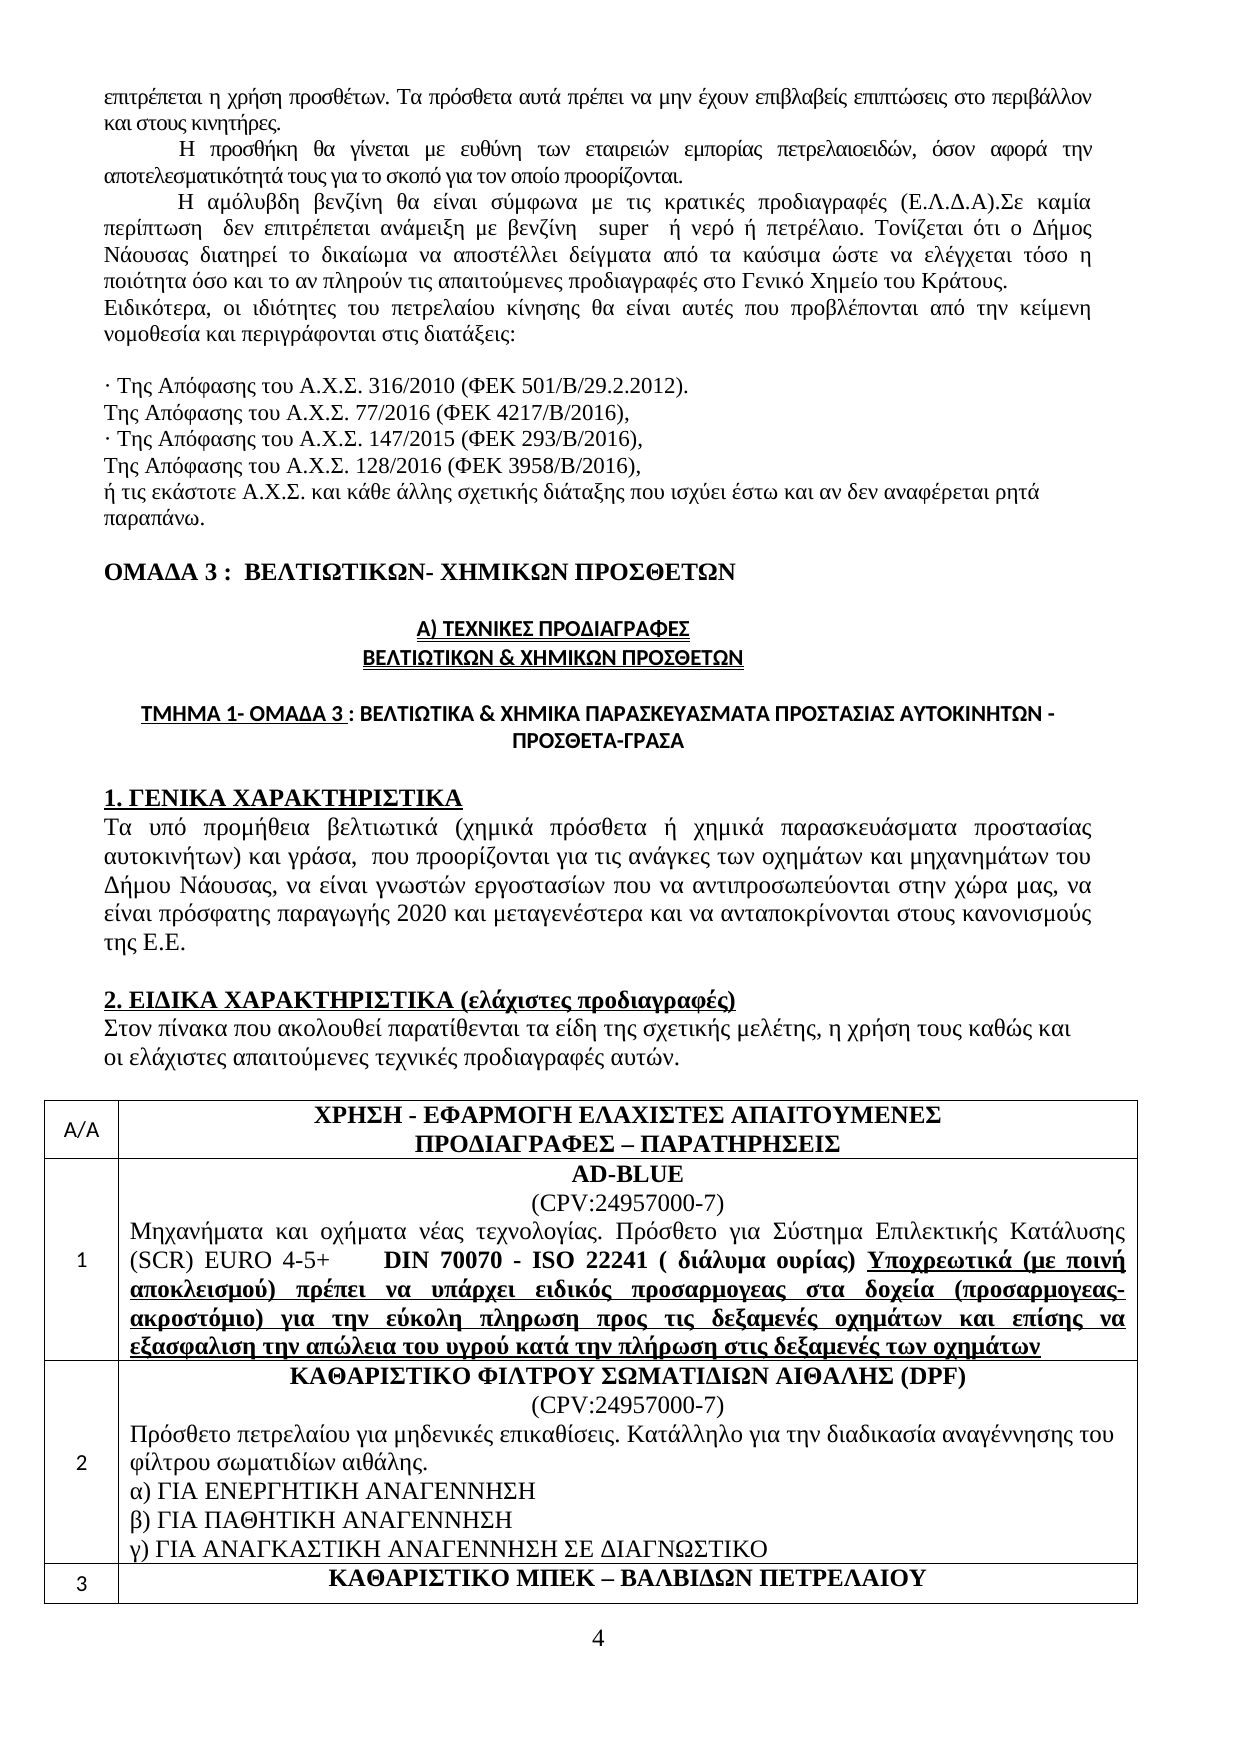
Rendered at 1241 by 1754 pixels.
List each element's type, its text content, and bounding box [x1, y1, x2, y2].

table_cell 1 [45, 1159, 118, 1360]
text 1. ΓΕΝΙΚΑ ΧΑΡΑΚΤΗΡΙΣΤΙΚΑ [103, 783, 1093, 812]
subtitle ΒΕΛΤΙΩΤΙΚΩΝ & ΧΗΜΙΚΩΝ ΠΡΟΣΘΕΤΩΝ [13, 643, 1093, 671]
text 2. ΕΙΔΙΚΑ ΧΑΡΑΚΤΗΡΙΣΤΙΚΑ (ελάχιστες προδιαγραφές) [103, 985, 1093, 1013]
text Ειδικότερα, οι ιδιότητες του πετρελαίου κίνησης θα είναι αυτές που προβλέπονται από την κείμενη νομοθεσία και περιγράφονται στις διατάξεις: [103, 293, 1093, 346]
table_cell AD-BLUE (CPV:24957000-7) Μηχανήματα και οχήματα νέας τεχνολογίας. Πρόσθετο για Σύστημα Επιλεκτικής Κατάλυσης (SCR) EURO 4-5+ DIN 70070 - ISO 22241 ( διάλυμα ουρίας) Υποχρεωτικά (με ποινή αποκλεισμού) πρέπει να υπάρχει ειδικός προσαρμογεας στα δοχεία (προσαρμογεας-ακροστόμιο) για την εύκολη πληρωση προς τις δεξαμενές οχημάτων και επίσης να εξασφαλιση την απώλεια του υγρού κατά την πλήρωση στις δεξαμενές των οχημάτων [119, 1159, 1137, 1360]
subtitle Α) ΤΕΧΝΙΚΕΣ ΠΡΟΔΙΑΓΡΑΦΕΣ [13, 614, 1093, 643]
table_cell ΚΑΘΑΡΙΣΤΙΚΟ ΦΙΛΤΡΟΥ ΣΩΜΑΤΙΔΙΩΝ ΑΙΘΑΛΗΣ (DPF) (CPV:24957000-7) Πρόσθετο πετρελαίου για μηδενικές επικαθίσεις. Κατάλληλο για την διαδικασία αναγέννησης του φίλτρου σωματιδίων αιθάλης. α) ΓΙΑ ΕΝΕΡΓΗΤΙΚΗ ΑΝΑΓΕΝΝΗΣΗ β) ΓΙΑ ΠΑΘΗΤΙΚΗ ΑΝΑΓΕΝΝΗΣΗ γ) ΓΙΑ ΑΝΑΓΚΑΣΤΙΚΗ ΑΝΑΓΕΝΝΗΣΗ ΣΕ ΔΙΑΓΝΩΣΤΙΚΟ [119, 1361, 1137, 1562]
text Η αμόλυβδη βενζίνη θα είναι σύμφωνα με τις κρατικές προδιαγραφές (Ε.Λ.Δ.Α).Σε καμία περίπτωση δεν επιτρέπεται ανάμειξη με βενζίνη super ή νερό ή πετρέλαιο. Τονίζεται ότι ο Δήμος Νάουσας διατηρεί το δικαίωμα να αποστέλλει δείγματα από τα καύσιμα ώστε να ελέγχεται τόσο η ποιότητα όσο και το αν πληρούν τις απαιτούμενες προδιαγραφές στο Γενικό Χημείο του Κράτους. [103, 188, 1093, 293]
table_header Α/Α [45, 1101, 118, 1158]
text Της Απόφασης του Α.Χ.Σ. 77/2016 (ΦΕΚ 4217/Β/2016), [103, 399, 1093, 425]
text Της Απόφασης του Α.Χ.Σ. 128/2016 (ΦΕΚ 3958/Β/2016), [103, 452, 1093, 478]
text Στον πίνακα που ακολουθεί παρατίθενται τα είδη της σχετικής μελέτης, η χρήση τους καθώς και οι ελάχιστες απαιτούμενες τεχνικές προδιαγραφές αυτών. [103, 1013, 1093, 1071]
text · Της Απόφασης του Α.Χ.Σ. 316/2010 (ΦΕΚ 501/Β/29.2.2012). [103, 373, 1093, 399]
text Η προσθήκη θα γίνεται με ευθύνη των εταιρειών εμπορίας πετρελαιοειδών, όσον αφορά την αποτελεσματικότητά τους για το σκοπό για τον οποίο προορίζονται. [103, 135, 1093, 188]
table_cell 2 [45, 1361, 118, 1562]
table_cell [119, 1564, 1137, 1603]
table_header ΧΡΗΣΗ - ΕΦΑΡΜΟΓΗ ΕΛΑΧΙΣΤΕΣ ΑΠΑΙΤΟΥΜΕΝΕΣ ΠΡΟΔΙΑΓΡΑΦΕΣ – ΠΑΡΑΤΗΡΗΣΕΙΣ [119, 1101, 1137, 1158]
text ΟΜΑΔΑ 3 : ΒΕΛΤΙΩΤΙΚΩΝ- ΧΗΜΙΚΩΝ ΠΡΟΣΘΕΤΩΝ [103, 557, 1093, 586]
text Τα υπό προμήθεια βελτιωτικά (χημικά πρόσθετα ή χημικά παρασκευάσματα προστασίας αυτοκινήτων) και γράσα, που προορίζονται για τις ανάγκες των οχημάτων και μηχανημάτων του Δήμου Νάουσας, να είναι γνωστών εργοστασίων που να αντιπροσωπεύονται στην χώρα μας, να είναι πρόσφατης παραγωγής 2020 και μεταγενέστερα και να ανταποκρίνονται στους κανονισμούς της Ε.Ε. [103, 812, 1093, 956]
text · Της Απόφασης του Α.Χ.Σ. 147/2015 (ΦΕΚ 293/Β/2016), [103, 425, 1093, 452]
table_cell 3 [45, 1564, 118, 1603]
text ή τις εκάστοτε Α.Χ.Σ. και κάθε άλλης σχετικής διάταξης που ισχύει έστω και αν δεν αναφέρεται ρητά παραπάνω. [103, 478, 1093, 531]
text ΤΜΗΜΑ 1- ΟΜΑΔΑ 3 : ΒΕΛΤΙΩΤΙΚΑ & ΧΗΜΙΚΑ ΠΑΡΑΣΚΕΥΑΣΜΑΤΑ ΠΡΟΣΤΑΣΙΑΣ ΑΥΤΟΚΙΝΗΤΩΝ -ΠΡΟΣΘΕΤΑ-ΓΡΑΣΑ [103, 699, 1093, 755]
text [103, 83, 1093, 135]
